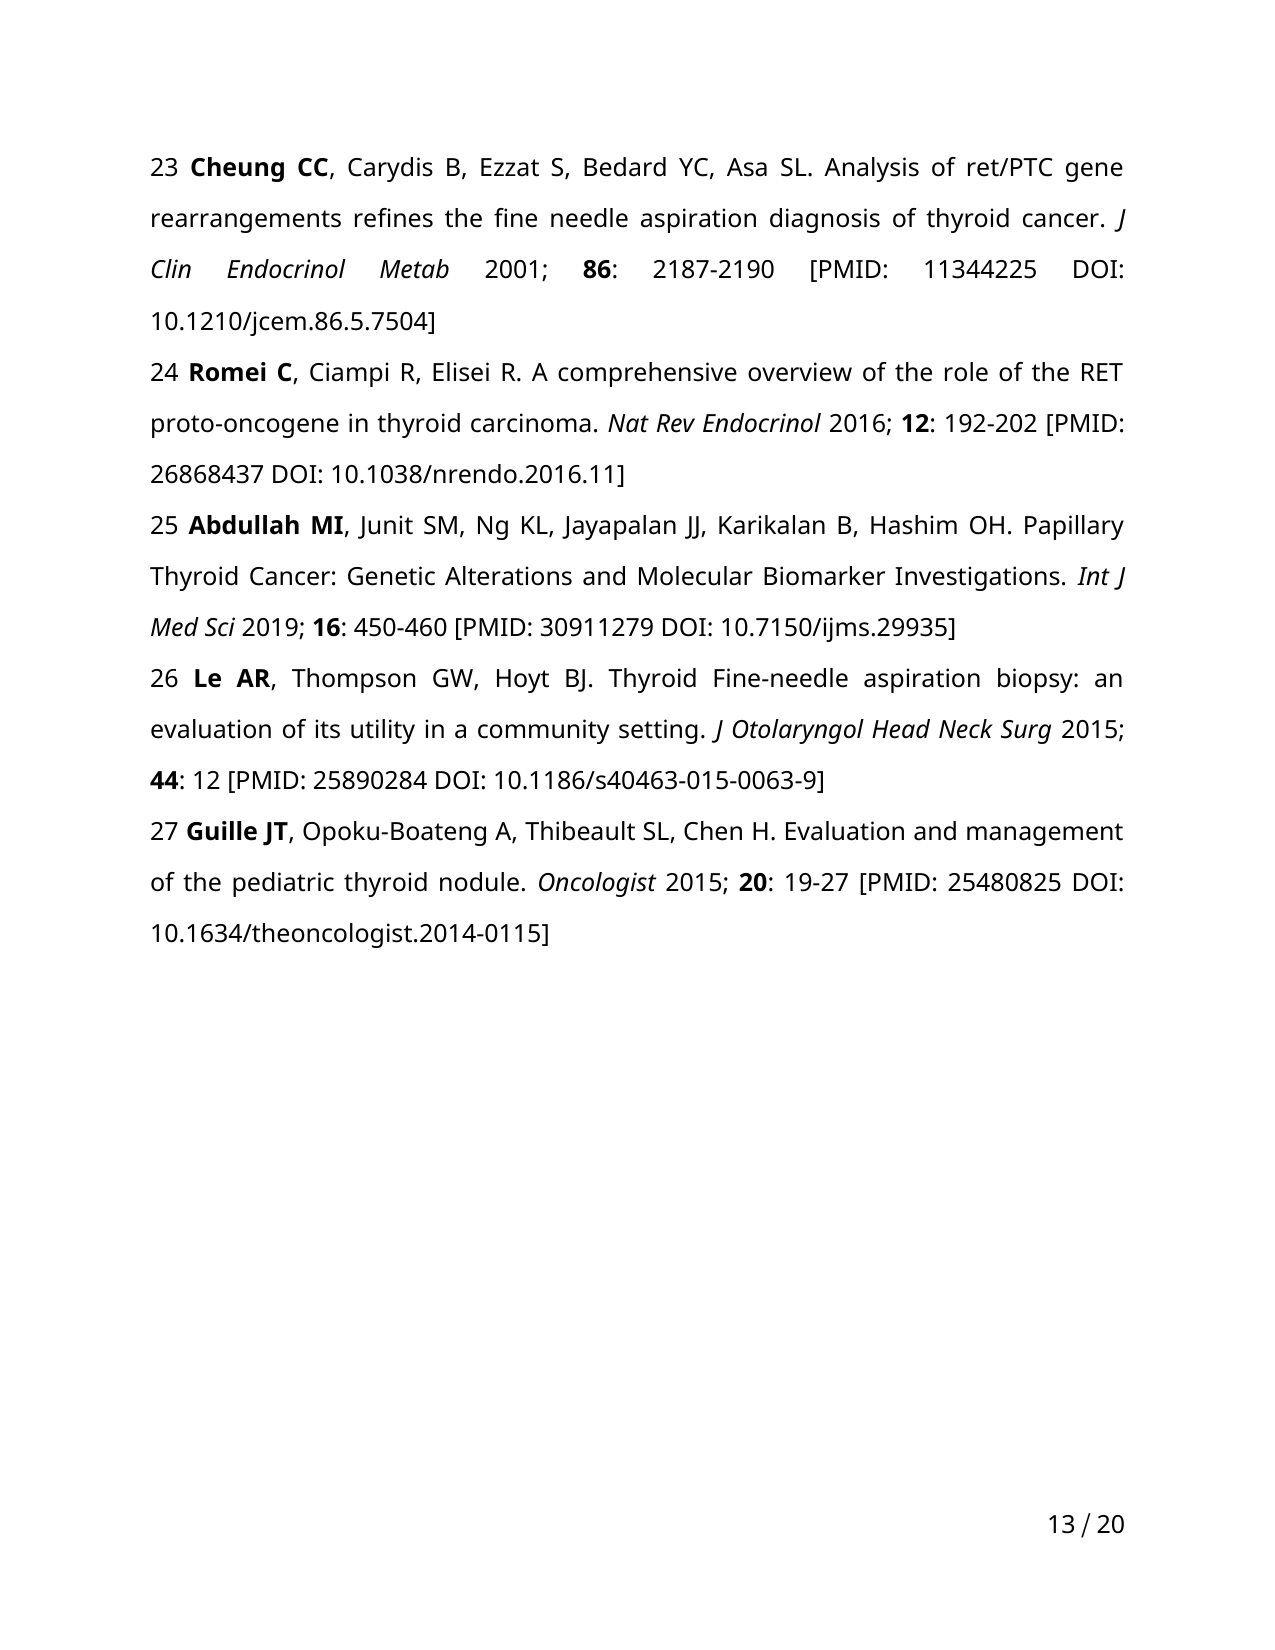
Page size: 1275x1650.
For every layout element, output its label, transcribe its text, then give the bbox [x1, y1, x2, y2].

text 25 Abdullah MI, Junit SM, Ng KL, Jayapalan JJ, Karikalan B, Hashim OH. Papillary Thyroid Cancer: Genetic Alterations and Molecular Biomarker Investigations. Int J Med Sci 2019; 16: 450-460 [PMID: 30911279 DOI: 10.7150/ijms.29935] [150, 507, 1125, 643]
text 26 Le AR, Thompson GW, Hoyt BJ. Thyroid Fine-needle aspiration biopsy: an evaluation of its utility in a community setting. J Otolaryngol Head Neck Surg 2015; 44: 12 [PMID: 25890284 DOI: 10.1186/s40463-015-0063-9] [150, 660, 1125, 797]
text 23 Cheung CC, Carydis B, Ezzat S, Bedard YC, Asa SL. Analysis of ret/PTC gene rearrangements refines the fine needle aspiration diagnosis of thyroid cancer. J Clin Endocrinol Metab 2001; 86: 2187-2190 [PMID: 11344225 DOI: 10.1210/jcem.86.5.7504] [150, 150, 1125, 337]
text 24 Romei C, Ciampi R, Elisei R. A comprehensive overview of the role of the RET proto-oncogene in thyroid carcinoma. Nat Rev Endocrinol 2016; 12: 192-202 [PMID: 26868437 DOI: 10.1038/nrendo.2016.11] [150, 354, 1125, 490]
text 27 Guille JT, Opoku-Boateng A, Thibeault SL, Chen H. Evaluation and management of the pediatric thyroid nodule. Oncologist 2015; 20: 19-27 [PMID: 25480825 DOI: 10.1634/theoncologist.2014-0115] [150, 813, 1125, 950]
